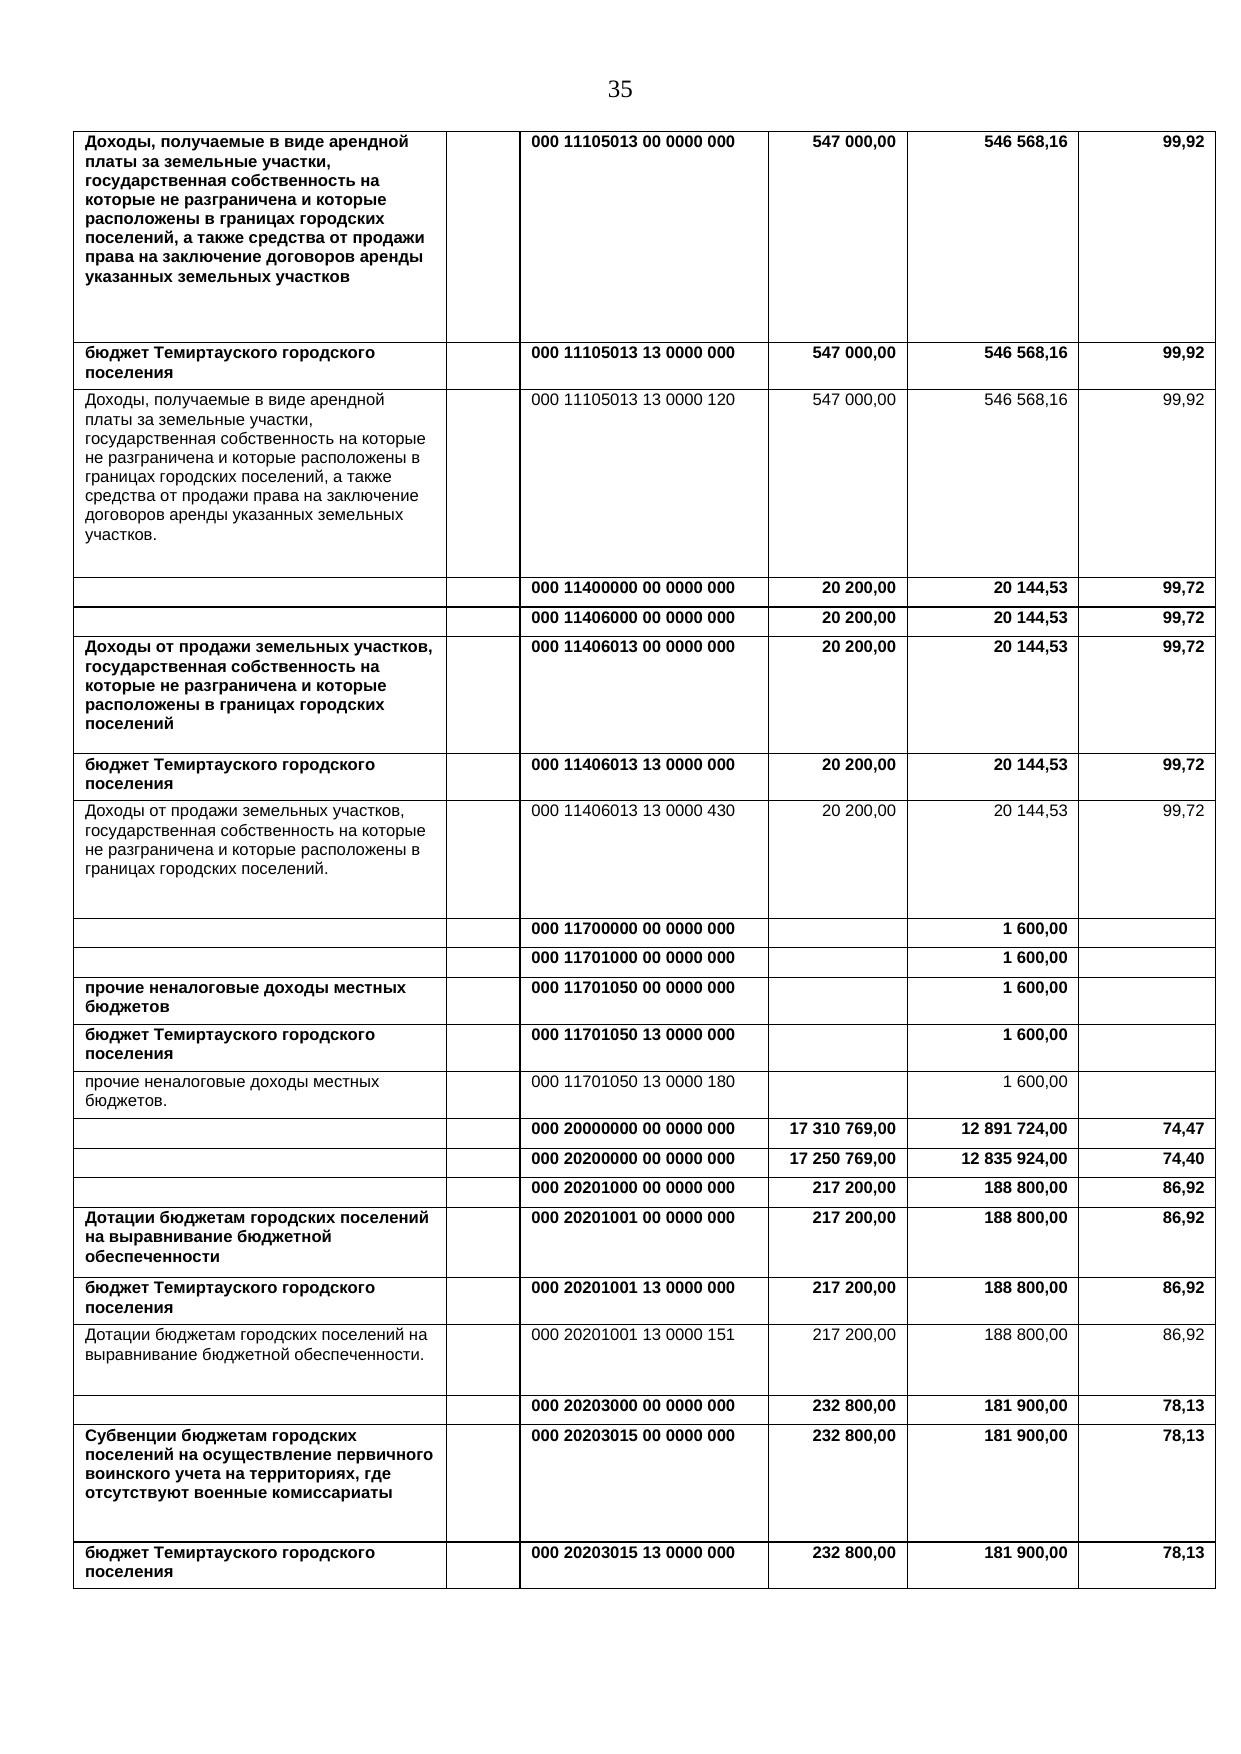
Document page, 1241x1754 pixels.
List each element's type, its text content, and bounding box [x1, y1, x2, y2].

table_cell Дотации бюджетам городских поселений на выравнивание бюджетной обеспеченности. [74, 1325, 446, 1394]
table_cell 20 200,00 [769, 578, 907, 606]
table_cell бюджет Темиртауского городского поселения [74, 1278, 446, 1324]
table_cell [447, 1425, 519, 1541]
table_cell [447, 1325, 519, 1394]
table_cell [447, 637, 519, 753]
table_cell 99,72 [1079, 754, 1215, 800]
table_cell [74, 608, 446, 636]
table_cell 000 11701000 00 0000 000 [521, 948, 768, 977]
table_cell [447, 919, 519, 947]
table_cell [447, 132, 519, 342]
table_cell [447, 978, 519, 1024]
table_cell [74, 578, 446, 606]
table_cell [1079, 948, 1215, 977]
table_cell 000 11105013 13 0000 000 [521, 343, 768, 389]
table_cell бюджет Темиртауского городского поселения [74, 343, 446, 389]
table_cell 181 900,00 [908, 1396, 1078, 1424]
table_cell [74, 1178, 446, 1207]
table_cell 17 310 769,00 [769, 1119, 907, 1147]
table_cell 188 800,00 [908, 1208, 1078, 1277]
table_cell прочие неналоговые доходы местных бюджетов [74, 978, 446, 1024]
table_cell [447, 1025, 519, 1071]
table_cell 20 200,00 [769, 608, 907, 636]
table_cell 78,13 [1079, 1543, 1215, 1588]
table_cell 000 11400000 00 0000 000 [521, 578, 768, 606]
table_cell 000 11700000 00 0000 000 [521, 919, 768, 947]
table_cell 99,72 [1079, 801, 1215, 917]
table_cell 000 20201001 13 0000 151 [521, 1325, 768, 1394]
table_cell 20 144,53 [908, 578, 1078, 606]
table_cell [74, 948, 446, 977]
table_cell [74, 919, 446, 947]
table_cell [447, 1278, 519, 1324]
table_cell 000 11105013 13 0000 120 [521, 390, 768, 577]
table_cell 181 900,00 [908, 1425, 1078, 1541]
table_cell 12 835 924,00 [908, 1149, 1078, 1177]
table_cell 000 11701050 13 0000 180 [521, 1072, 768, 1118]
table_cell прочие неналоговые доходы местных бюджетов. [74, 1072, 446, 1118]
table_cell 547 000,00 [769, 343, 907, 389]
table_cell 546 568,16 [908, 390, 1078, 577]
table_cell 99,72 [1079, 637, 1215, 753]
table_cell 547 000,00 [769, 390, 907, 577]
table_cell 000 11105013 00 0000 000 [521, 132, 768, 342]
table_cell 1 600,00 [908, 1025, 1078, 1071]
table_cell [1079, 1025, 1215, 1071]
table_cell 99,92 [1079, 132, 1215, 342]
table_cell 232 800,00 [769, 1543, 907, 1588]
table_cell 86,92 [1079, 1325, 1215, 1394]
table_cell [447, 1072, 519, 1118]
table_cell [447, 1396, 519, 1424]
table_cell 188 800,00 [908, 1278, 1078, 1324]
table_cell 1 600,00 [908, 948, 1078, 977]
table_cell 188 800,00 [908, 1178, 1078, 1207]
table_cell 000 20203015 00 0000 000 [521, 1425, 768, 1541]
table_cell бюджет Темиртауского городского поселения [74, 754, 446, 800]
table_cell [769, 978, 907, 1024]
table_cell 78,13 [1079, 1425, 1215, 1541]
table_cell 20 144,53 [908, 637, 1078, 753]
table_cell [1079, 1072, 1215, 1118]
table_cell [447, 1178, 519, 1207]
table_cell 217 200,00 [769, 1325, 907, 1394]
table_cell 000 20203015 13 0000 000 [521, 1543, 768, 1588]
table_cell 000 20201001 00 0000 000 [521, 1208, 768, 1277]
table_cell 74,40 [1079, 1149, 1215, 1177]
table_cell Доходы от продажи земельных участков, государственная собственность на которые не разграничена и которые расположены в границах городских поселений [74, 637, 446, 753]
table_cell 547 000,00 [769, 132, 907, 342]
table_cell 217 200,00 [769, 1208, 907, 1277]
table_cell 74,47 [1079, 1119, 1215, 1147]
table_cell 20 144,53 [908, 801, 1078, 917]
table_cell 86,92 [1079, 1278, 1215, 1324]
table_cell [769, 1025, 907, 1071]
table_cell 99,72 [1079, 608, 1215, 636]
table_cell 20 200,00 [769, 637, 907, 753]
table_cell [447, 390, 519, 577]
table_cell 217 200,00 [769, 1278, 907, 1324]
table_cell 17 250 769,00 [769, 1149, 907, 1177]
table_cell 99,92 [1079, 343, 1215, 389]
table_cell 232 800,00 [769, 1396, 907, 1424]
table_cell 000 20201001 13 0000 000 [521, 1278, 768, 1324]
table_cell [447, 578, 519, 606]
table_cell [447, 948, 519, 977]
table_cell [1079, 978, 1215, 1024]
table_cell 000 11406013 13 0000 430 [521, 801, 768, 917]
table_cell [447, 1208, 519, 1277]
table_cell Дотации бюджетам городских поселений на выравнивание бюджетной обеспеченности [74, 1208, 446, 1277]
table_cell [74, 1396, 446, 1424]
table_cell 000 20200000 00 0000 000 [521, 1149, 768, 1177]
table_cell 86,92 [1079, 1178, 1215, 1207]
table_cell 20 144,53 [908, 754, 1078, 800]
table_cell 546 568,16 [908, 132, 1078, 342]
table_cell 000 11701050 00 0000 000 [521, 978, 768, 1024]
table_cell 86,92 [1079, 1208, 1215, 1277]
table_cell 000 11406013 00 0000 000 [521, 637, 768, 753]
table_cell 20 200,00 [769, 801, 907, 917]
table_cell 99,72 [1079, 578, 1215, 606]
table_cell [1079, 919, 1215, 947]
table_cell бюджет Темиртауского городского поселения [74, 1543, 446, 1588]
table_cell Субвенции бюджетам городских поселений на осуществление первичного воинского учета на территориях, где отсутствуют военные комиссариаты [74, 1425, 446, 1541]
table_cell [447, 343, 519, 389]
table_cell 000 20203000 00 0000 000 [521, 1396, 768, 1424]
table_cell 188 800,00 [908, 1325, 1078, 1394]
table_cell 1 600,00 [908, 919, 1078, 947]
table_cell [769, 948, 907, 977]
table_cell 217 200,00 [769, 1178, 907, 1207]
table_cell 000 20000000 00 0000 000 [521, 1119, 768, 1147]
table_cell Доходы, получаемые в виде арендной платы за земельные участки, государственная собственность на которые не разграничена и которые расположены в границах городских поселений, а также средства от продажи права на заключение договоров аренды указанных земельных участков. [74, 390, 446, 577]
table_cell Доходы от продажи земельных участков, государственная собственность на которые не разграничена и которые расположены в границах городских поселений. [74, 801, 446, 917]
table_cell 78,13 [1079, 1396, 1215, 1424]
table_cell 1 600,00 [908, 1072, 1078, 1118]
table_cell [447, 1543, 519, 1588]
table_cell 99,92 [1079, 390, 1215, 577]
table_cell [447, 1149, 519, 1177]
table_cell 181 900,00 [908, 1543, 1078, 1588]
table_cell [447, 754, 519, 800]
table_cell [74, 1119, 446, 1147]
table_cell [74, 1149, 446, 1177]
table_cell Доходы, получаемые в виде арендной платы за земельные участки, государственная собственность на которые не разграничена и которые расположены в границах городских поселений, а также средства от продажи права на заключение договоров аренды указанных земельных участков [74, 132, 446, 342]
table_cell 000 11701050 13 0000 000 [521, 1025, 768, 1071]
table_cell 20 144,53 [908, 608, 1078, 636]
table_cell [447, 801, 519, 917]
table_cell 000 11406013 13 0000 000 [521, 754, 768, 800]
table_cell [447, 608, 519, 636]
table_cell 1 600,00 [908, 978, 1078, 1024]
table_cell 232 800,00 [769, 1425, 907, 1541]
table_cell бюджет Темиртауского городского поселения [74, 1025, 446, 1071]
table_cell 546 568,16 [908, 343, 1078, 389]
table_cell 12 891 724,00 [908, 1119, 1078, 1147]
table_cell [769, 919, 907, 947]
table_cell [769, 1072, 907, 1118]
table_cell 20 200,00 [769, 754, 907, 800]
table_cell 000 20201000 00 0000 000 [521, 1178, 768, 1207]
table_cell [447, 1119, 519, 1147]
table_cell 000 11406000 00 0000 000 [521, 608, 768, 636]
